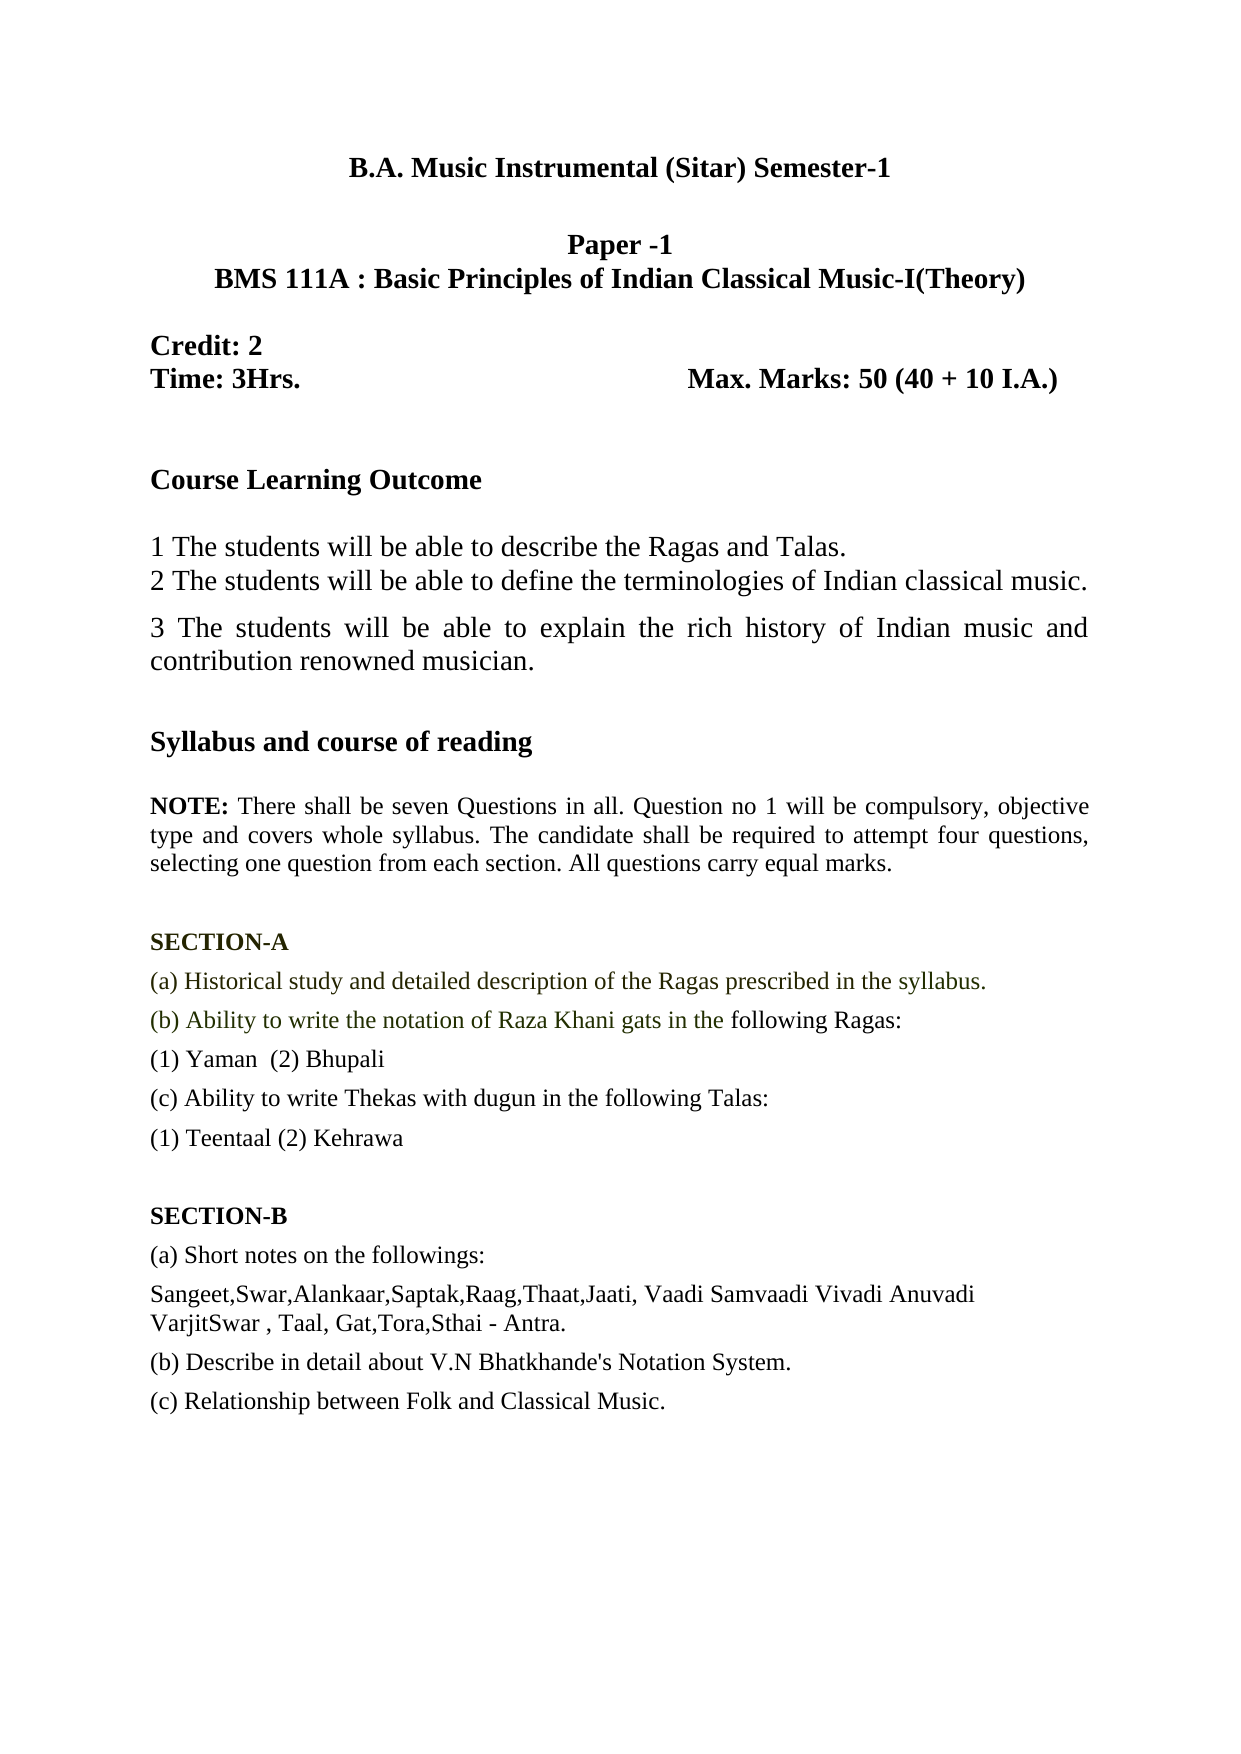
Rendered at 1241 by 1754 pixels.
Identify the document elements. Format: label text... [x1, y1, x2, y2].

text Sangeet,Swar,Alankaar,Saptak,Raag,Thaat,Jaati, Vaadi Samvaadi Vivadi Anuvadi VarjitSwar , Taal, Gat,Tora,Sthai - Antra. [150, 1279, 1090, 1337]
text SECTION-B [150, 1201, 1090, 1230]
text Paper -1 [150, 227, 1090, 261]
text NOTE: There shall be seven Questions in all. Question no 1 will be compulsory, objective type and covers whole syllabus. The candidate shall be required to attempt four questions, selecting one question from each section. All questions carry equal marks. [150, 791, 1090, 877]
text (b) Describe in detail about V.N Bhatkhande's Notation System. [150, 1347, 1090, 1376]
text (c) Ability to write Thekas with dugun in the following Talas: [150, 1083, 1090, 1112]
text 3 The students will be able to explain the rich history of Indian music and contribution renowned musician. [150, 610, 1090, 677]
text (a) Short notes on the followings: [150, 1240, 1090, 1269]
text Syllabus and course of reading [150, 724, 1090, 757]
text Course Learning Outcome [150, 462, 1090, 496]
text (1) Teentaal (2) Kehrawa [150, 1123, 1090, 1151]
text 2 The students will be able to define the terminologies of Indian classical music. [150, 563, 1090, 596]
text (c) Relationship between Folk and Classical Music. [150, 1386, 1090, 1415]
text 1 The students will be able to describe the Ragas and Talas. [150, 529, 1090, 563]
text (b) Ability to write the notation of Raza Khani gats in the following Ragas: [150, 1005, 1090, 1034]
text Credit: 2 [150, 328, 1090, 362]
text Time: 3Hrs. Max. Marks: 50 (40 + 10 I.A.) [150, 362, 1090, 395]
text (1) Yaman (2) Bhupali [150, 1044, 1090, 1073]
text BMS 111A : Basic Principles of Indian Classical Music-I(Theory) [150, 261, 1090, 294]
text (a) Historical study and detailed description of the Ragas prescribed in the syllabus. [150, 966, 1090, 995]
text SECTION-A [150, 927, 1090, 956]
text B.A. Music Instrumental (Sitar) Semester-1 [150, 150, 1090, 183]
